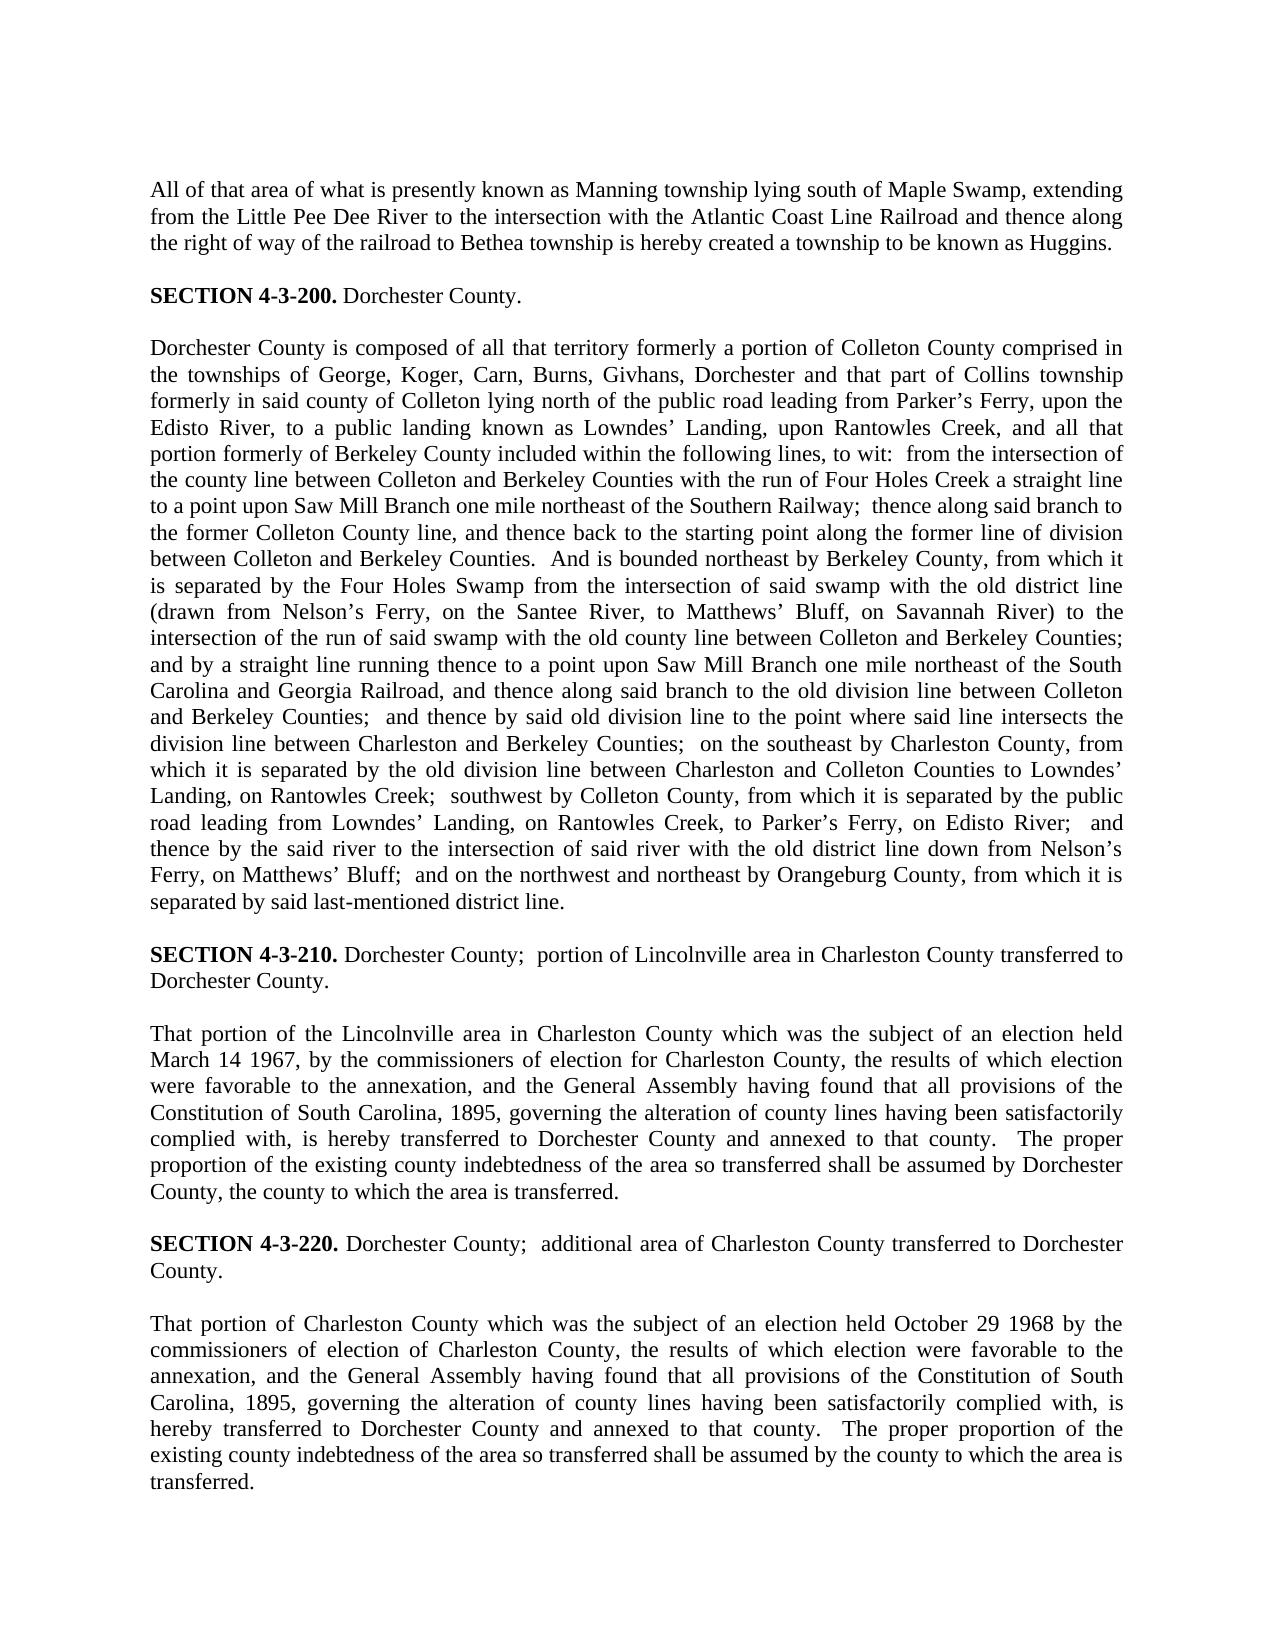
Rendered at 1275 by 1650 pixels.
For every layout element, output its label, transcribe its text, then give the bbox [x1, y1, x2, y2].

text SECTION 4-3-210. Dorchester County; portion of Lincolnville area in Charleston County transferred to Dorchester County. [150, 941, 1125, 993]
text All of that area of what is presently known as Manning township lying south of Maple Swamp, extending from the Little Pee Dee River to the intersection with the Atlantic Coast Line Railroad and thence along the right of way of the railroad to Bethea township is hereby created a township to be known as Huggins. [150, 176, 1125, 255]
text SECTION 4-3-200. Dorchester County. [150, 282, 1125, 308]
text SECTION 4-3-220. Dorchester County; additional area of Charleston County transferred to Dorchester County. [150, 1231, 1125, 1283]
text That portion of Charleston County which was the subject of an election held October 29 1968 by the commissioners of election of Charleston County, the results of which election were favorable to the annexation, and the General Assembly having found that all provisions of the Constitution of South Carolina, 1895, governing the alteration of county lines having been satisfactorily complied with, is hereby transferred to Dorchester County and annexed to that county. The proper proportion of the existing county indebtedness of the area so transferred shall be assumed by the county to which the area is transferred. [150, 1309, 1125, 1494]
text That portion of the Lincolnville area in Charleston County which was the subject of an election held March 14 1967, by the commissioners of election for Charleston County, the results of which election were favorable to the annexation, and the General Assembly having found that all provisions of the Constitution of South Carolina, 1895, governing the alteration of county lines having been satisfactorily complied with, is hereby transferred to Dorchester County and annexed to that county. The proper proportion of the existing county indebtedness of the area so transferred shall be assumed by Dorchester County, the county to which the area is transferred. [150, 1020, 1125, 1204]
text Dorchester County is composed of all that territory formerly a portion of Colleton County comprised in the townships of George, Koger, Carn, Burns, Givhans, Dorchester and that part of Collins township formerly in said county of Colleton lying north of the public road leading from Parker’s Ferry, upon the Edisto River, to a public landing known as Lowndes’ Landing, upon Rantowles Creek, and all that portion formerly of Berkeley County included within the following lines, to wit: from the intersection of the county line between Colleton and Berkeley Counties with the run of Four Holes Creek a straight line to a point upon Saw Mill Branch one mile northeast of the Southern Railway; thence along said branch to the former Colleton County line, and thence back to the starting point along the former line of division between Colleton and Berkeley Counties. And is bounded northeast by Berkeley County, from which it is separated by the Four Holes Swamp from the intersection of said swamp with the old district line (drawn from Nelson’s Ferry, on the Santee River, to Matthews’ Bluff, on Savannah River) to the intersection of the run of said swamp with the old county line between Colleton and Berkeley Counties; and by a straight line running thence to a point upon Saw Mill Branch one mile northeast of the South Carolina and Georgia Railroad, and thence along said branch to the old division line between Colleton and Berkeley Counties; and thence by said old division line to the point where said line intersects the division line between Charleston and Berkeley Counties; on the southeast by Charleston County, from which it is separated by the old division line between Charleston and Colleton Counties to Lowndes’ Landing, on Rantowles Creek; southwest by Colleton County, from which it is separated by the public road leading from Lowndes’ Landing, on Rantowles Creek, to Parker’s Ferry, on Edisto River; and thence by the said river to the intersection of said river with the old district line down from Nelson’s Ferry, on Matthews’ Bluff; and on the northwest and northeast by Orangeburg County, from which it is separated by said last-mentioned district line. [150, 334, 1125, 914]
